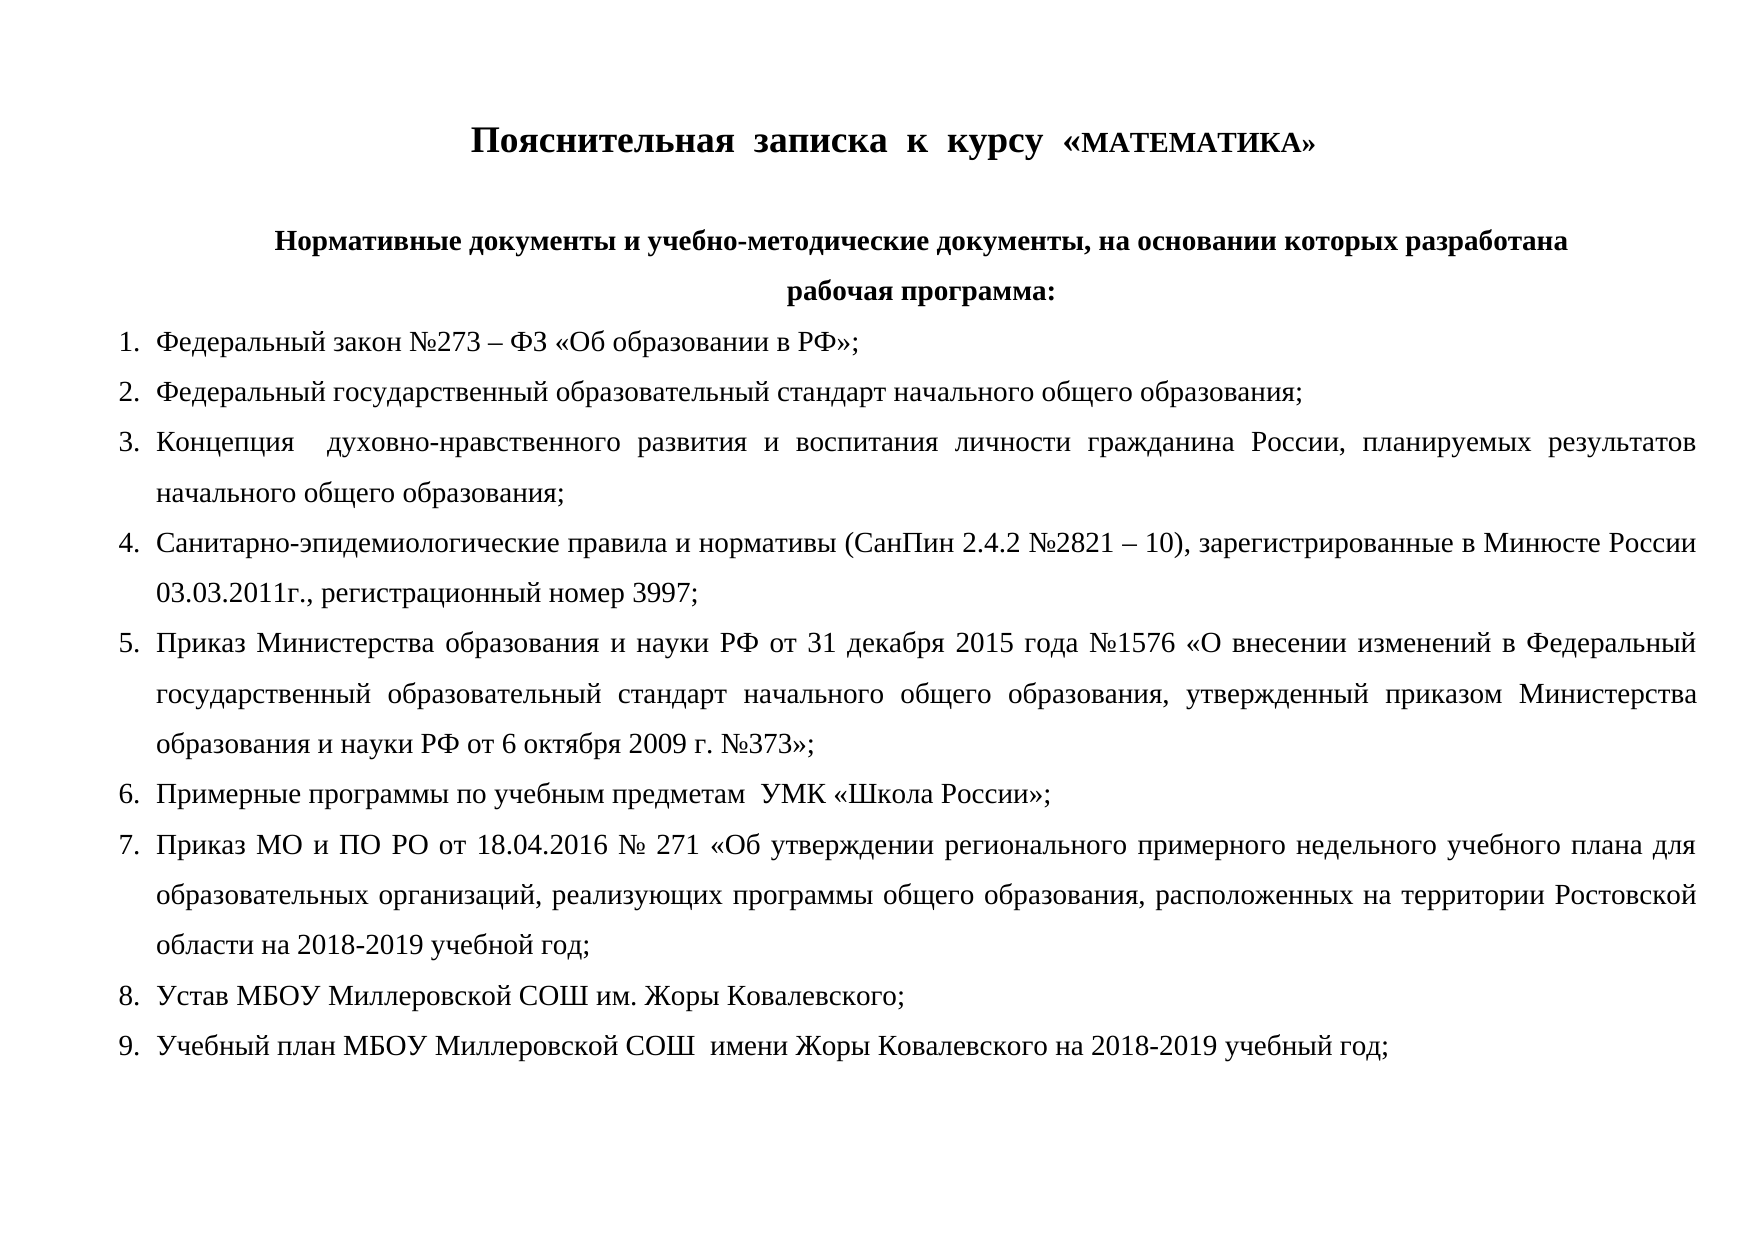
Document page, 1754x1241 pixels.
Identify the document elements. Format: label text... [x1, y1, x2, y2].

text Пояснительная записка к курсу «МАТЕМАТИКА» [89, 118, 1698, 161]
list Санитарно-эпидемиологические правила и нормативы (СанПин 2.4.2 №2821 – 10), зарегистрированные в Минюсте России 03.03.2011г., регистрационный номер 3997; [118, 525, 1698, 609]
list Федеральный государственный образовательный стандарт начального общего образования; [118, 374, 1698, 408]
list Приказ МО и ПО РО от 18.04.2016 № 271 «Об утверждении регионального примерного недельного учебного плана для образовательных организаций, реализующих программы общего образования, расположенных на территории Ростовской области на 2018-2019 учебной год; [118, 827, 1698, 961]
text Нормативные документы и учебно-методические документы, на основании которых разработана [89, 223, 1698, 257]
text рабочая программа: [89, 273, 1698, 307]
list Устав МБОУ Миллеровской СОШ им. Жоры Ковалевского; [118, 978, 1698, 1011]
list Примерные программы по учебным предметам УМК «Школа России»; [118, 777, 1698, 810]
list Приказ Министерства образования и науки РФ от 31 декабря 2015 года №1576 «О внесении изменений в Федеральный государственный образовательный стандарт начального общего образования, утвержденный приказом Министерства образования и науки РФ от 6 октября 2009 г. №373»; [118, 626, 1698, 760]
list Концепция духовно-нравственного развития и воспитания личности гражданина России, планируемых результатов начального общего образования; [118, 424, 1698, 508]
list Учебный план МБОУ Миллеровской СОШ имени Жоры Ковалевского на 2018-2019 учебный год; [118, 1028, 1698, 1062]
list Федеральный закон №273 – ФЗ «Об образовании в РФ»; [118, 324, 1698, 357]
